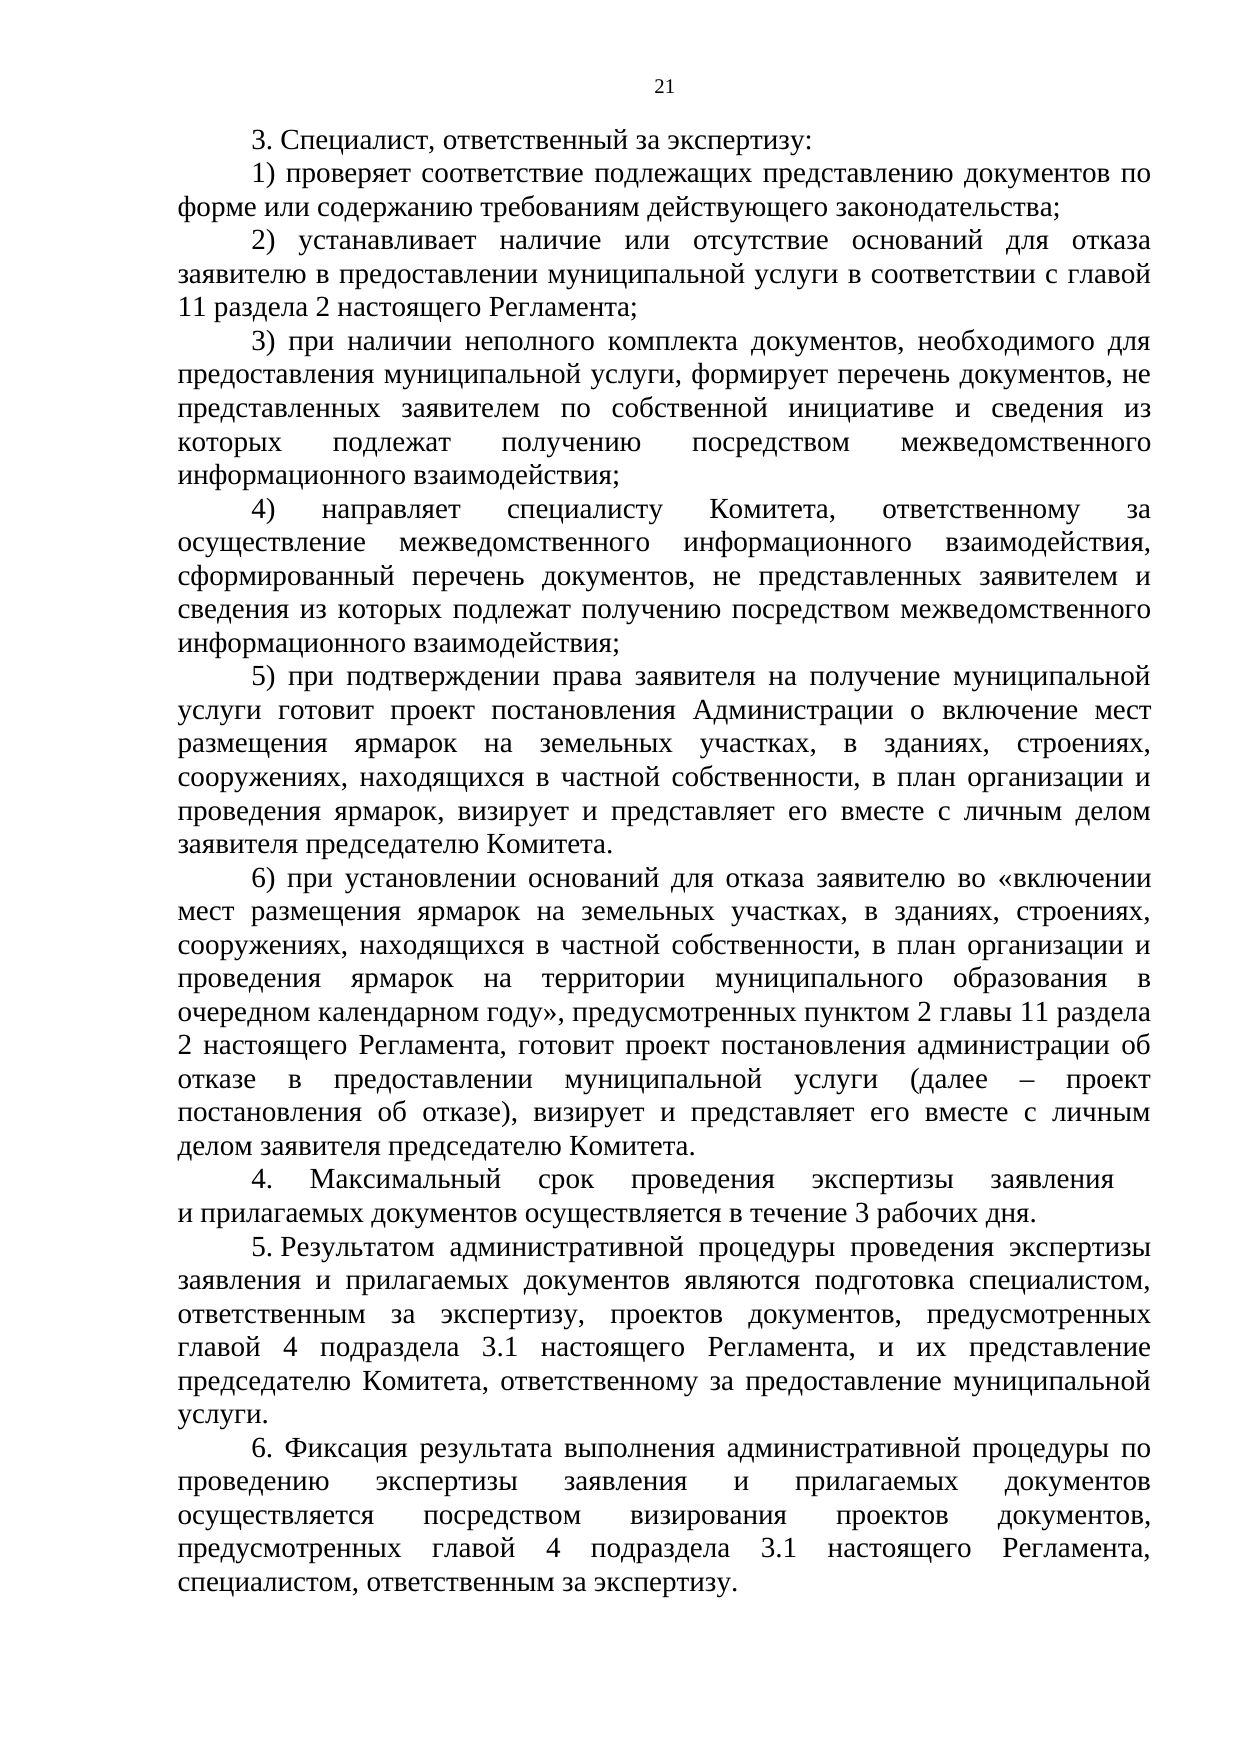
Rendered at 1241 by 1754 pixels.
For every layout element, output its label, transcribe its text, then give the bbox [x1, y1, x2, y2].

text 5) при подтверждении права заявителя на получение муниципальной услуги готовит проект постановления Администрации о включение мест размещения ярмарок на земельных участках, в зданиях, строениях, сооружениях, находящихся в частной собственности, в план организации и проведения ярмарок, визирует и представляет его вместе с личным делом заявителя председателю Комитета. [177, 658, 1152, 860]
text 6. Фиксация результата выполнения административной процедуры по проведению экспертизы заявления и прилагаемых документов осуществляется посредством визирования проектов документов, предусмотренных главой 4 подраздела 3.1 настоящего Регламента, специалистом, ответственным за экспертизу. [177, 1430, 1152, 1598]
text 2) устанавливает наличие или отсутствие оснований для отказа заявителю в предоставлении муниципальной услуги в соответствии с главой 11 раздела 2 настоящего Регламента; [177, 222, 1152, 323]
text 4. Максимальный срок проведения экспертизы заявления и прилагаемых документов осуществляется в течение 3 рабочих дня. [177, 1162, 1152, 1229]
text 6) при установлении оснований для отказа заявителю во «включении мест размещения ярмарок на земельных участках, в зданиях, строениях, сооружениях, находящихся в частной собственности, в план организации и проведения ярмарок на территории муниципального образования в очередном календарном году», предусмотренных пунктом 2 главы 11 раздела 2 настоящего Регламента, готовит проект постановления администрации об отказе в предоставлении муниципальной услуги (далее – проект постановления об отказе), визирует и представляет его вместе с личным делом заявителя председателю Комитета. [177, 860, 1152, 1162]
text 5. Результатом административной процедуры проведения экспертизы заявления и прилагаемых документов являются подготовка специалистом, ответственным за экспертизу, проектов документов, предусмотренных главой 4 подраздела 3.1 настоящего Регламента, и их представление председателю Комитета, ответственному за предоставление муниципальной услуги. [177, 1229, 1152, 1430]
text 1) проверяет соответствие подлежащих представлению документов по форме или содержанию требованиям действующего законодательства; [177, 155, 1152, 222]
text 3) при наличии неполного комплекта документов, необходимого для предоставления муниципальной услуги, формирует перечень документов, не представленных заявителем по собственной инициативе и сведения из которых подлежат получению посредством межведомственного информационного взаимодействия; [177, 323, 1152, 491]
text 4) направляет специалисту Комитета, ответственному за осуществление межведомственного информационного взаимодействия, сформированный перечень документов, не представленных заявителем и сведения из которых подлежат получению посредством межведомственного информационного взаимодействия; [177, 491, 1152, 658]
text 3. Специалист, ответственный за экспертизу: [177, 122, 1152, 155]
